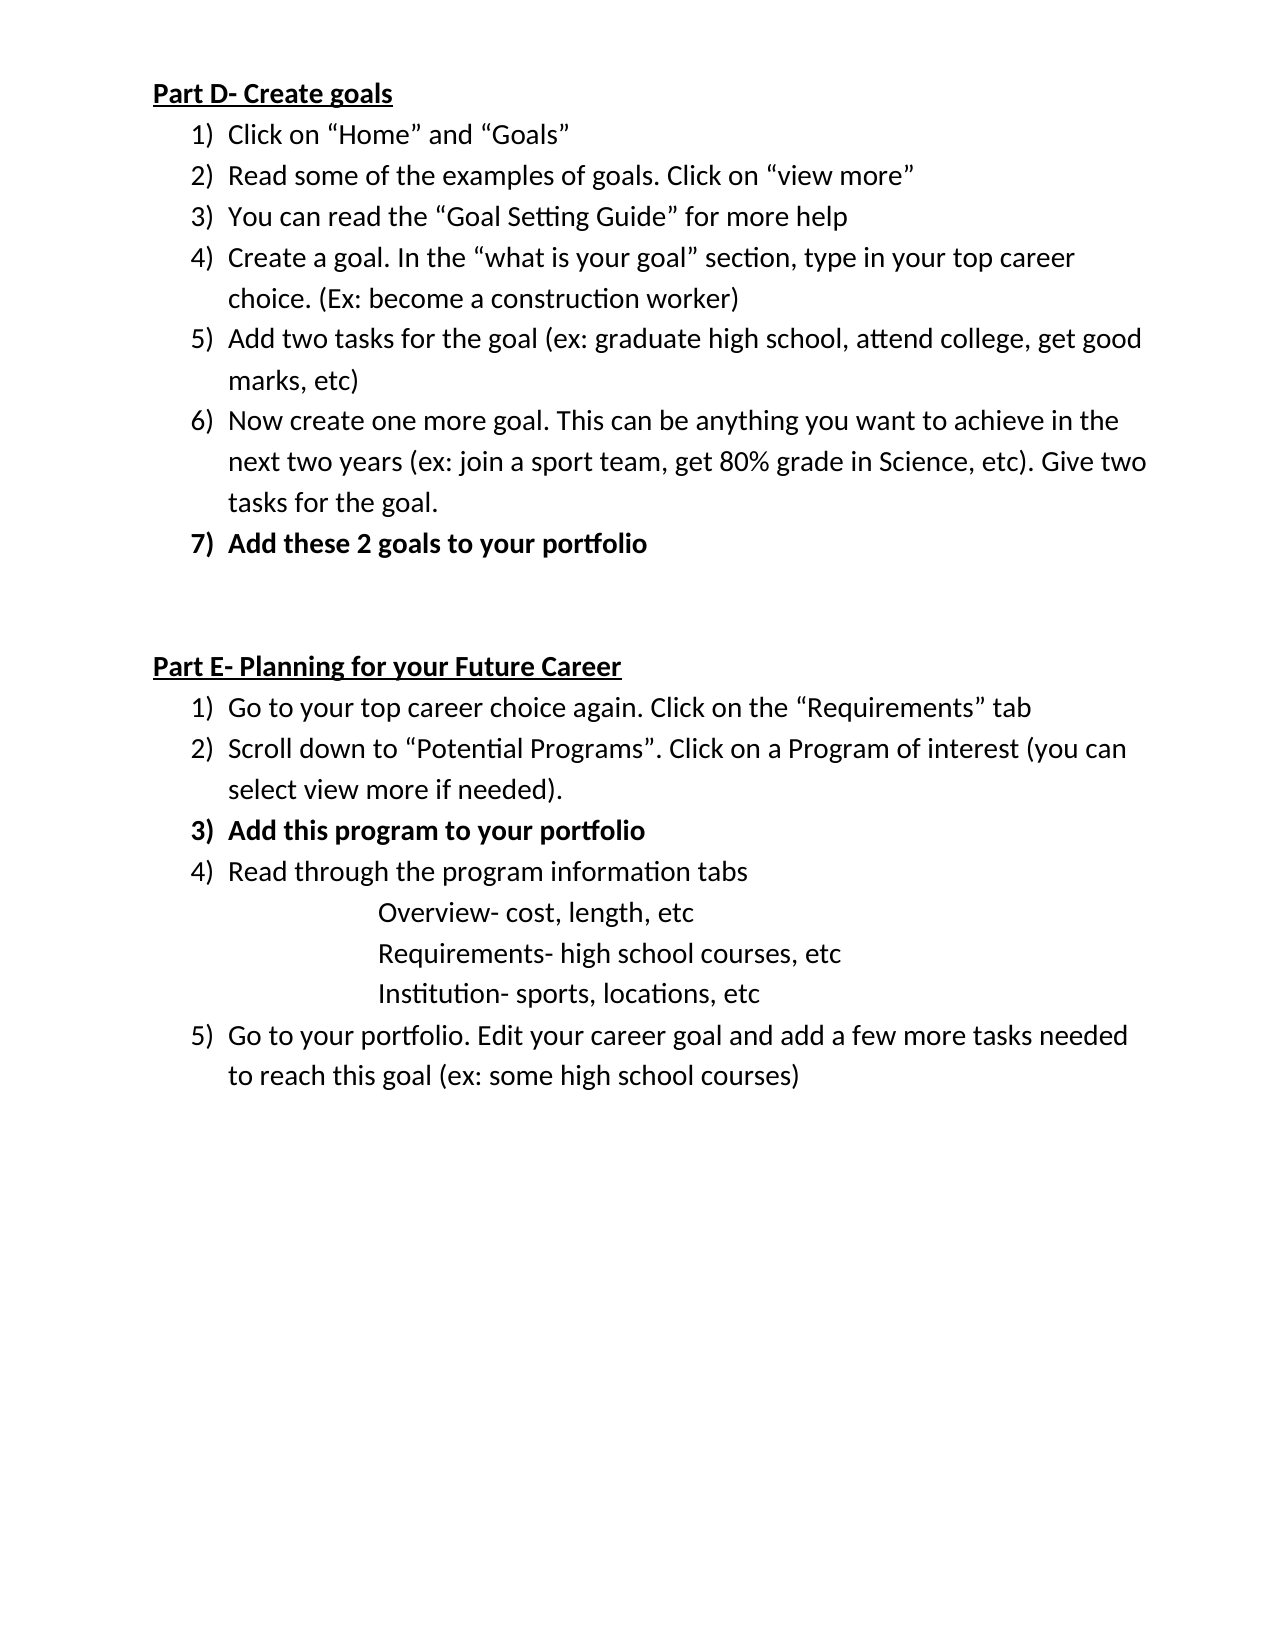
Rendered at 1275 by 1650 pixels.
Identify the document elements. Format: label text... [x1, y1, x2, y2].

list Read some of the examples of goals. Click on “view more” [190, 157, 1157, 192]
text Part E- Planning for your Future Career [153, 648, 1157, 684]
list Read through the program information tabs [190, 853, 1157, 888]
text Requirements- high school courses, etc [303, 935, 1157, 970]
list Go to your top career choice again. Click on the “Requirements” tab [190, 689, 1157, 725]
list Add this program to your portfolio [190, 812, 1157, 847]
text Overview- cost, length, etc [303, 894, 1157, 929]
list Go to your portfolio. Edit your career goal and add a few more tasks needed to reach this goal (ex: some high school courses) [190, 1017, 1157, 1093]
list Add these 2 goals to your portfolio [190, 525, 1157, 561]
text Part D- Create goals [153, 75, 1157, 111]
list Click on “Home” and “Goals” [190, 116, 1157, 152]
list Create a goal. In the “what is your goal” section, type in your top career choice. (Ex: become a construction worker) [190, 239, 1157, 315]
list Scroll down to “Potential Programs”. Click on a Program of interest (you can select view more if needed). [190, 730, 1157, 807]
list Now create one more goal. This can be anything you want to achieve in the next two years (ex: join a sport team, get 80% grade in Science, etc). Give two tasks for the goal. [190, 402, 1157, 520]
text Institution- sports, locations, etc [303, 976, 1157, 1011]
list Add two tasks for the goal (ex: graduate high school, attend college, get good marks, etc) [190, 321, 1157, 397]
list You can read the “Goal Setting Guide” for more help [190, 198, 1157, 233]
